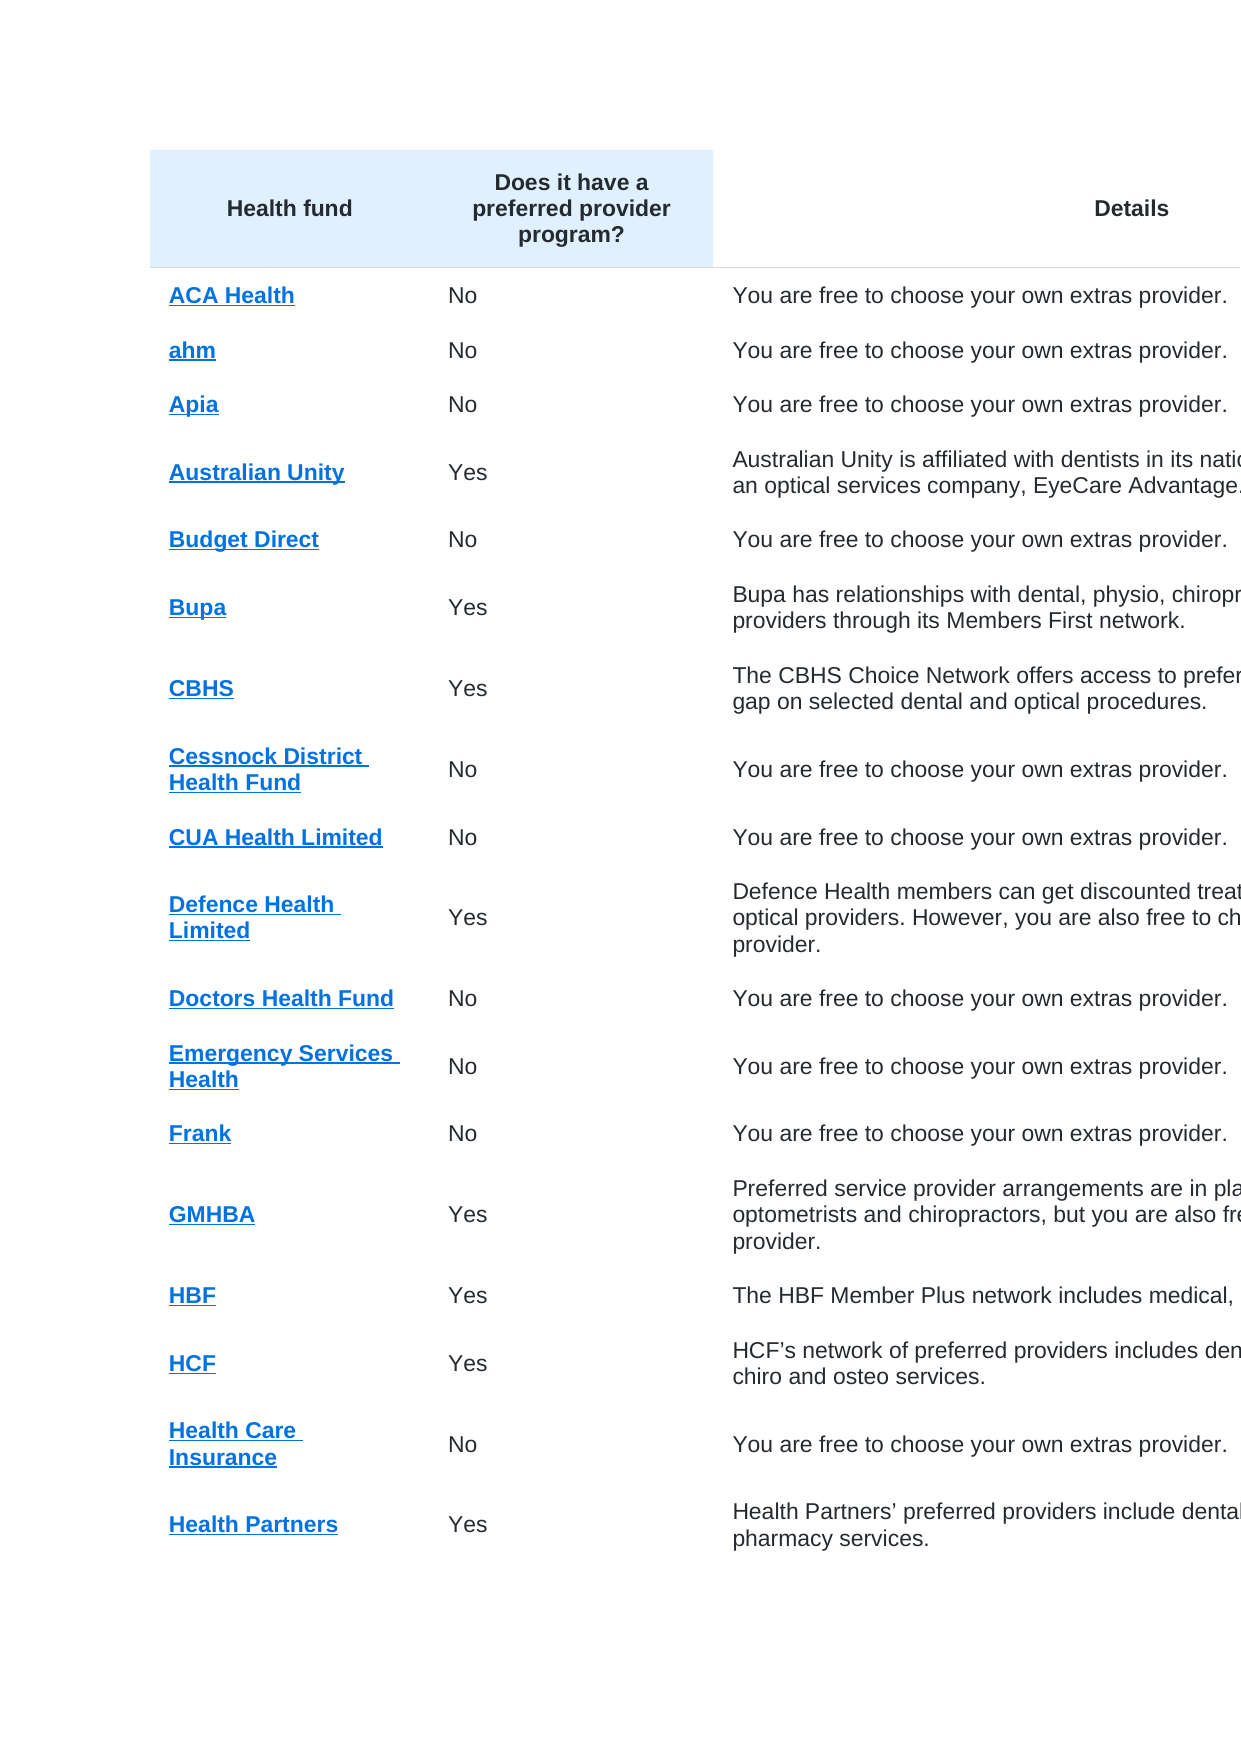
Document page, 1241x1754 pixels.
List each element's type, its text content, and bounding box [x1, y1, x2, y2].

table_cell Emergency Services Health [150, 1026, 429, 1106]
table_cell No [429, 268, 713, 323]
table_cell The CBHS Choice Network offers access to preferred providers who waive the gap on selected dental and optical procedures. [714, 648, 1240, 728]
table_header Does it have a preferred provider program? [429, 150, 713, 267]
table_cell You are free to choose your own extras provider. [714, 809, 1240, 864]
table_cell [714, 1403, 1240, 1484]
table_cell Defence Health members can get discounted treatment at selected dental and optical providers. However, you are also free to choose your own extras provider. [714, 864, 1240, 971]
table_cell No [429, 1026, 713, 1106]
table_cell No [429, 1403, 713, 1484]
table_cell No [429, 323, 713, 377]
table_header Health fund [150, 150, 429, 267]
table_cell No [429, 971, 713, 1026]
table_cell HCF [150, 1323, 429, 1403]
table_cell Yes [429, 648, 713, 728]
table_cell No [429, 729, 713, 809]
table_cell Yes [429, 1161, 713, 1268]
table_cell Australian Unity [150, 432, 429, 512]
table_cell Frank [150, 1106, 429, 1161]
table_cell CBHS [150, 648, 429, 728]
table_cell You are free to choose your own extras provider. [714, 1106, 1240, 1161]
table_cell Health Care Insurance [150, 1403, 429, 1484]
table_cell Budget Direct [150, 513, 429, 567]
table_cell ahm [150, 323, 429, 377]
table_cell Health Partners’ preferred providers include dental, optical, physio and pharmacy services. [714, 1484, 1240, 1565]
table_cell You are free to choose your own extras provider. [714, 323, 1240, 377]
table_cell No [429, 1106, 713, 1161]
table_cell You are free to choose your own extras provider. [714, 971, 1240, 1026]
table_cell Doctors Health Fund [150, 971, 429, 1026]
table_cell Yes [429, 864, 713, 971]
table_cell Cessnock District Health Fund [150, 729, 429, 809]
table_cell You are free to choose your own extras provider. [714, 729, 1240, 809]
table_cell The HBF Member Plus network includes medical, dental and optical providers. [714, 1268, 1240, 1322]
table_cell CUA Health Limited [150, 809, 429, 864]
table_cell Yes [429, 1484, 713, 1565]
table_cell No [429, 809, 713, 864]
table_cell Preferred service provider arrangements are in place with dentists, optometrists and chiropractors, but you are also free to choose your own provider. [714, 1161, 1240, 1268]
table_cell Yes [429, 1323, 713, 1403]
table_cell You are free to choose your own extras provider. [714, 268, 1240, 323]
table_cell Defence Health Limited [150, 864, 429, 971]
table_cell Apia [150, 377, 429, 432]
table_header Details [714, 150, 1240, 267]
table_cell No [429, 377, 713, 432]
table_cell You are free to choose your own extras provider. [714, 1026, 1240, 1106]
table_cell You are free to choose your own extras provider. [714, 513, 1240, 567]
table_cell Health Partners [150, 1484, 429, 1565]
table_cell No [429, 513, 713, 567]
table_cell ACA Health [150, 268, 429, 323]
table_cell Yes [429, 432, 713, 512]
table_cell Yes [429, 1268, 713, 1322]
table_cell HCF’s network of preferred providers includes dental, optical, physio, podiatry, chiro and osteo services. [714, 1323, 1240, 1403]
table_cell Yes [429, 567, 713, 648]
table_cell Australian Unity is affiliated with dentists in its national dental network and has an optical services company, EyeCare Advantage. [714, 432, 1240, 512]
table_cell Bupa has relationships with dental, physio, chiropractic, optical and podiatry providers through its Members First network. [714, 567, 1240, 648]
table_cell GMHBA [150, 1161, 429, 1268]
table_cell HBF [150, 1268, 429, 1322]
table_cell You are free to choose your own extras provider. [714, 377, 1240, 432]
table_cell Bupa [150, 567, 429, 648]
